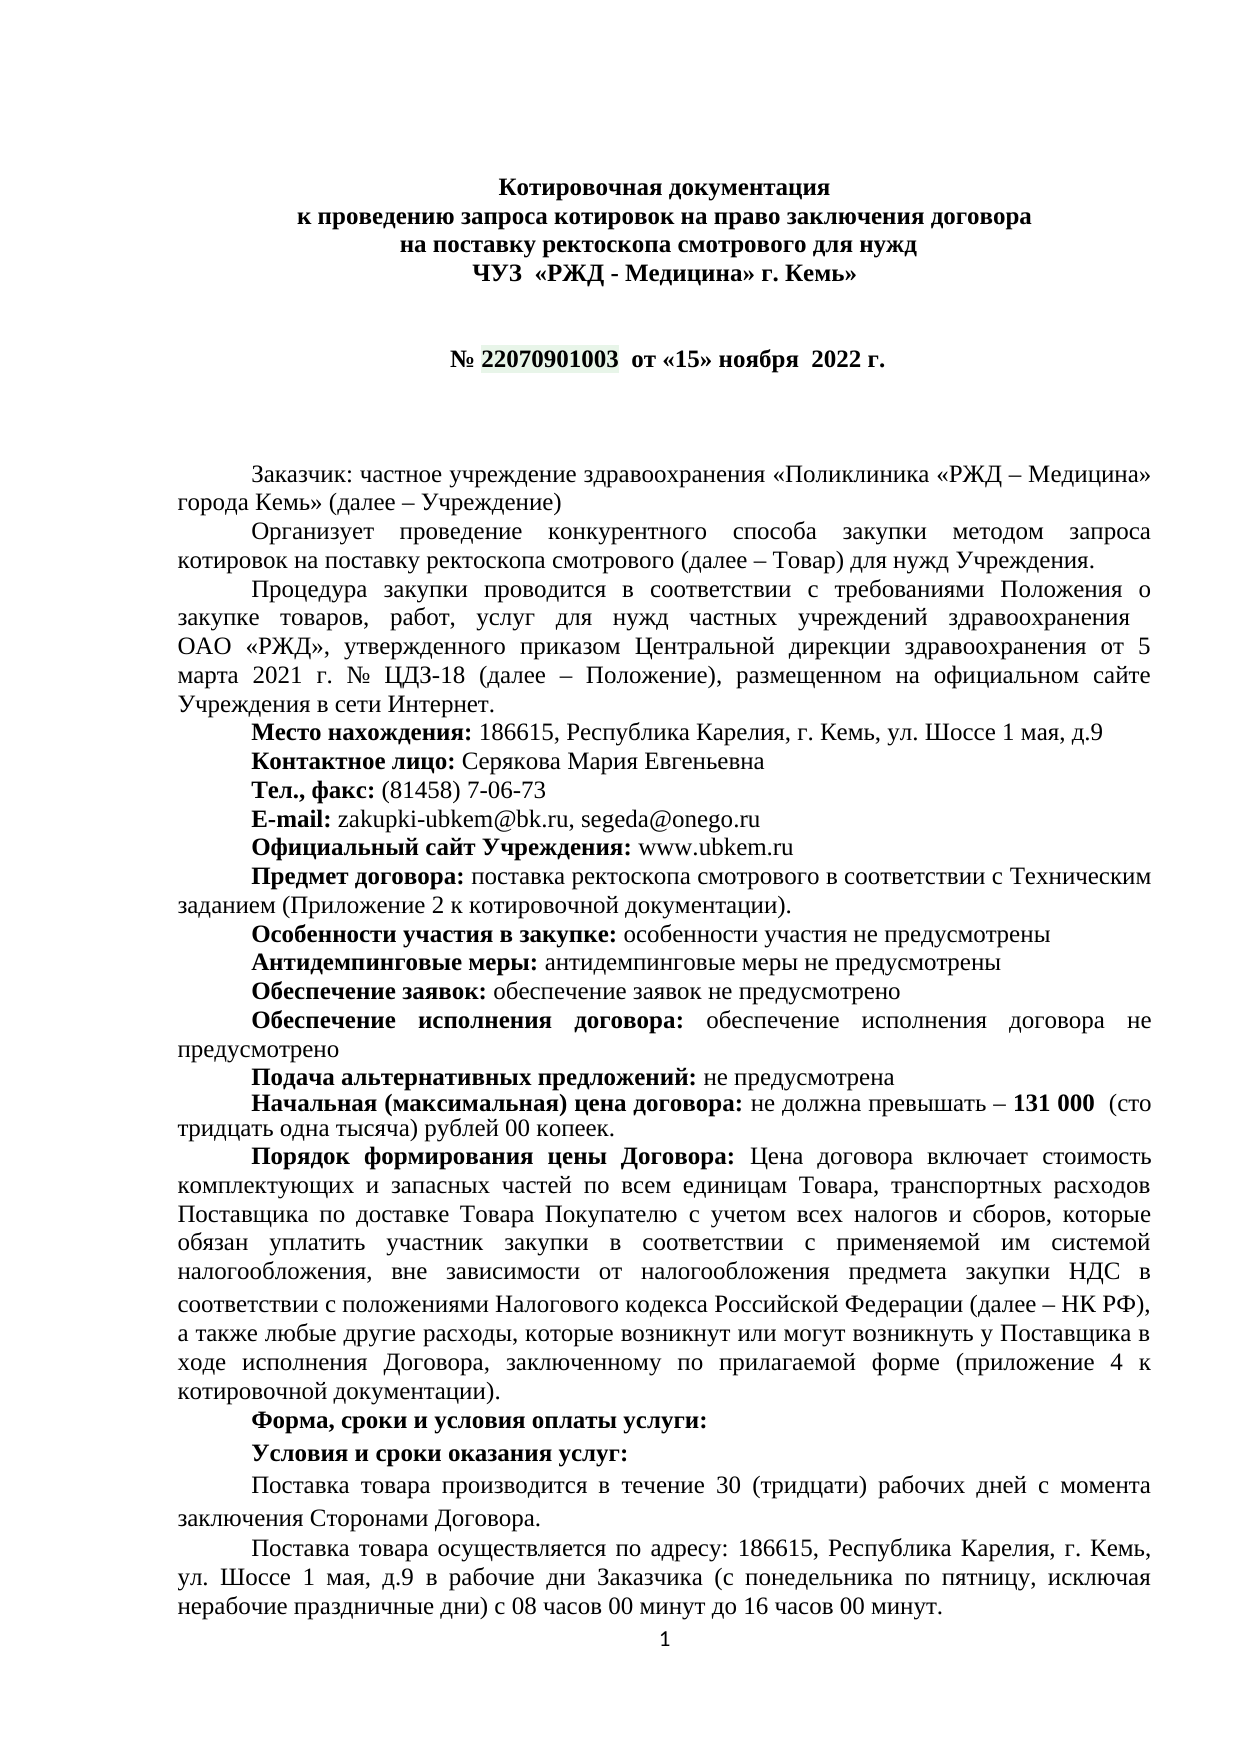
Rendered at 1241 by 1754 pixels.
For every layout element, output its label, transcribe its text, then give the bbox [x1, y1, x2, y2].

text № 22070901003 от «15» ноября 2022 г. [177, 344, 1152, 373]
text Контактное лицо: Серякова Мария Евгеньевна [177, 746, 1152, 775]
text Начальная (максимальная) цена договора: не должна превышать – 131 000 (сто тридцать одна тысяча) рублей 00 копеек. [177, 1091, 1152, 1141]
text Официальный сайт Учреждения: www.ubkem.ru [177, 832, 1152, 861]
text ЧУЗ «РЖД - Медицина» г. Кемь» [177, 258, 1152, 287]
text Организует проведение конкурентного способа закупки методом запроса котировок на поставку ректоскопа смотрового (далее – Товар) для нужд Учреждения. [177, 516, 1152, 574]
text Обеспечение исполнения договора: обеспечение исполнения договора не предусмотрено [177, 1005, 1152, 1062]
text Особенности участия в закупке: особенности участия не предусмотрены [177, 919, 1152, 947]
text Поставка товара осуществляется по адресу: 186615, Республика Карелия, г. Кемь, ул. Шоссе 1 мая, д.9 в рабочие дни Заказчика (с понедельника по пятницу, исключая нерабочие праздничные дни) с 08 часов 00 минут до 16 часов 00 минут. [177, 1533, 1152, 1619]
text Обеспечение заявок: обеспечение заявок не предусмотрено [177, 976, 1152, 1005]
text на поставку ректоскопа смотрового для нужд [177, 229, 1152, 258]
text Предмет договора: поставка ректоскопа смотрового в соответствии с Техническим заданием (Приложение 2 к котировочной документации). [177, 861, 1152, 919]
text Тел., факс: (81458) 7-06-73 [177, 775, 1152, 804]
text к проведению запроса котировок на право заключения договора [177, 201, 1152, 229]
text Подача альтернативных предложений: не предусмотрена [177, 1062, 1152, 1091]
text Заказчик: частное учреждение здравоохранения «Поликлиника «РЖД – Медицина» города Кемь» (далее – Учреждение) [177, 459, 1152, 516]
text Место нахождения: 186615, Республика Карелия, г. Кемь, ул. Шоссе 1 мая, д.9 [177, 717, 1152, 746]
text Условия и сроки оказания услуг: [177, 1438, 1152, 1467]
text Антидемпинговые меры: антидемпинговые меры не предусмотрены [177, 947, 1152, 976]
text Поставка товара производится в течение 30 (тридцати) рабочих дней с момента заключения Сторонами Договора. [177, 1467, 1152, 1533]
text E-mail: zakupki-ubkem@bk.ru, segeda@onego.ru [177, 804, 1152, 832]
text Котировочная документация [177, 172, 1152, 201]
text Процедура закупки проводится в соответствии с требованиями Положения о закупке товаров, работ, услуг для нужд частных учреждений здравоохранения ОАО «РЖД», утвержденного приказом Центральной дирекции здравоохранения от 5 марта 2021 г. № ЦДЗ-18 (далее – Положение), размещенном на официальном сайте Учреждения в сети Интернет. [177, 574, 1152, 717]
text Порядок формирования цены Договора: Цена договора включает стоимость комплектующих и запасных частей по всем единицам Товара, транспортных расходов Поставщика по доставке Товара Покупателю с учетом всех налогов и сборов, которые обязан уплатить участник закупки в соответствии с применяемой им системой налогообложения, вне зависимости от налогообложения предмета закупки НДС в соответствии с положениями Налогового кодекса Российской Федерации (далее – НК РФ), а также любые другие расходы, которые возникнут или могут возникнуть у Поставщика в ходе исполнения Договора, заключенному по прилагаемой форме (приложение 4 к котировочной документации). [177, 1141, 1152, 1405]
text Форма, сроки и условия оплаты услуги: [177, 1405, 1152, 1433]
